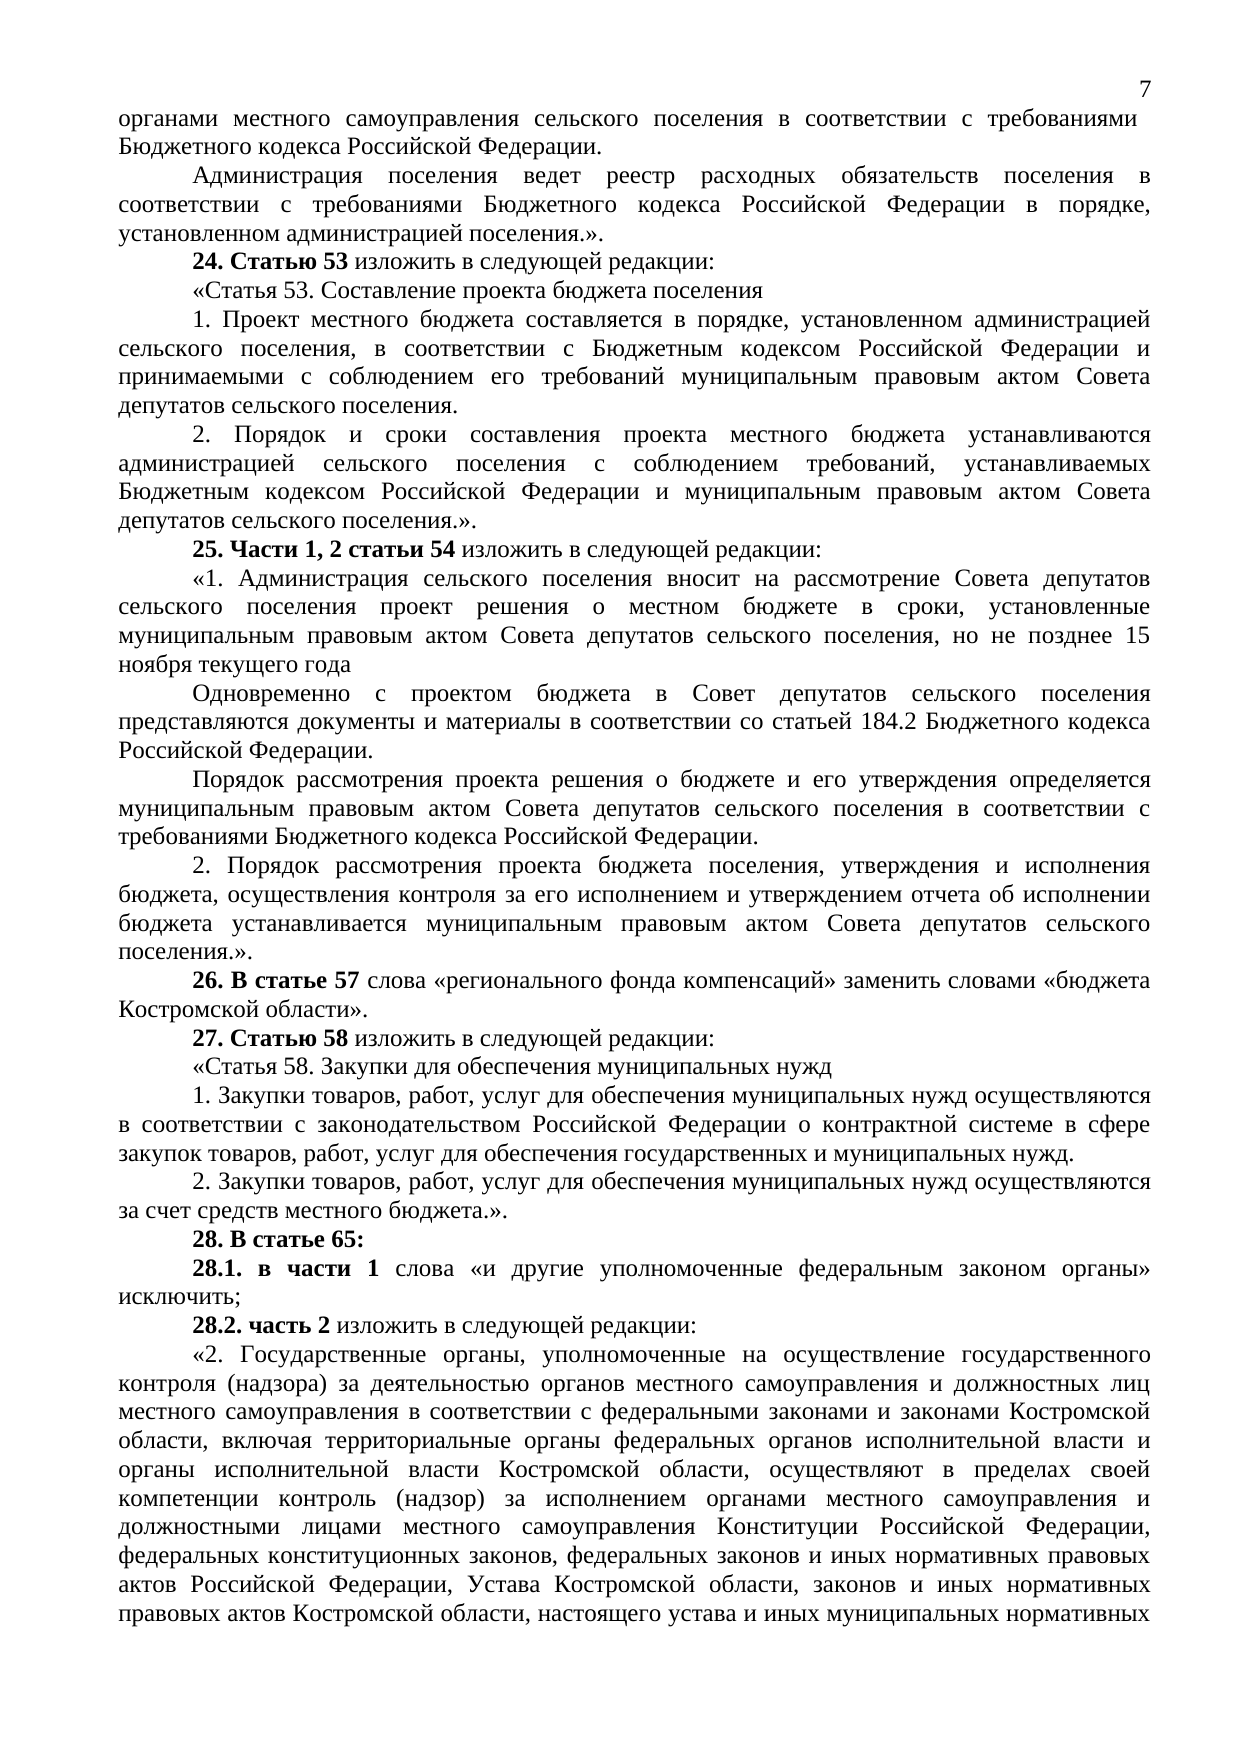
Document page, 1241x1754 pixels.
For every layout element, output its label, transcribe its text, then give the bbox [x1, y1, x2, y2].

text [118, 103, 1152, 160]
text Порядок рассмотрения проекта решения о бюджете и его утверждения определяется муниципальным правовым актом Совета депутатов сельского поселения в соответствии с требованиями Бюджетного кодекса Российской Федерации. [118, 764, 1152, 850]
text 27. Статью 58 изложить в следующей редакции: [118, 1023, 1152, 1051]
text 2. Порядок рассмотрения проекта бюджета поселения, утверждения и исполнения бюджета, осуществления контроля за его исполнением и утверждением отчета об исполнении бюджета устанавливается муниципальным правовым актом Совета депутатов сельского поселения.». [118, 850, 1152, 965]
text 1. Закупки товаров, работ, услуг для обеспечения муниципальных нужд осуществляются в соответствии с законодательством Российской Федерации о контрактной системе в сфере закупок товаров, работ, услуг для обеспечения государственных и муниципальных нужд. [118, 1080, 1152, 1166]
text 26. В статье 57 слова «регионального фонда компенсаций» заменить словами «бюджета Костромской области». [118, 965, 1152, 1023]
text 1. Проект местного бюджета составляется в порядке, установленном администрацией сельского поселения, в соответствии с Бюджетным кодексом Российской Федерации и принимаемыми с соблюдением его требований муниципальным правовым актом Совета депутатов сельского поселения. [118, 304, 1152, 419]
text 28. В статье 65: [118, 1224, 1152, 1253]
text 2. Закупки товаров, работ, услуг для обеспечения муниципальных нужд осуществляются за счет средств местного бюджета.». [118, 1166, 1152, 1224]
text Администрация поселения ведет реестр расходных обязательств поселения в соответствии с требованиями Бюджетного кодекса Российской Федерации в порядке, установленном администрацией поселения.». [118, 160, 1152, 246]
text 25. Части 1, 2 статьи 54 изложить в следующей редакции: [118, 534, 1152, 563]
text 2. Порядок и сроки составления проекта местного бюджета устанавливаются администрацией сельского поселения с соблюдением требований, устанавливаемых Бюджетным кодексом Российской Федерации и муниципальным правовым актом Совета депутатов сельского поселения.». [118, 419, 1152, 534]
text 28.2. часть 2 изложить в следующей редакции: [118, 1310, 1152, 1339]
text 24. Статью 53 изложить в следующей редакции: [118, 246, 1152, 275]
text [118, 1339, 1152, 1626]
text Одновременно с проектом бюджета в Совет депутатов сельского поселения представляются документы и материалы в соответствии со статьей 184.2 Бюджетного кодекса Российской Федерации. [118, 678, 1152, 764]
text «1. Администрация сельского поселения вносит на рассмотрение Совета депутатов сельского поселения проект решения о местном бюджете в сроки, установленные муниципальным правовым актом Совета депутатов сельского поселения, но не позднее 15 ноября текущего года [118, 563, 1152, 678]
text «Статья 53. Составление проекта бюджета поселения [118, 275, 1152, 304]
text «Статья 58. Закупки для обеспечения муниципальных нужд [118, 1051, 1152, 1080]
text 28.1. в части 1 слова «и другие уполномоченные федеральным законом органы» исключить; [118, 1253, 1152, 1310]
